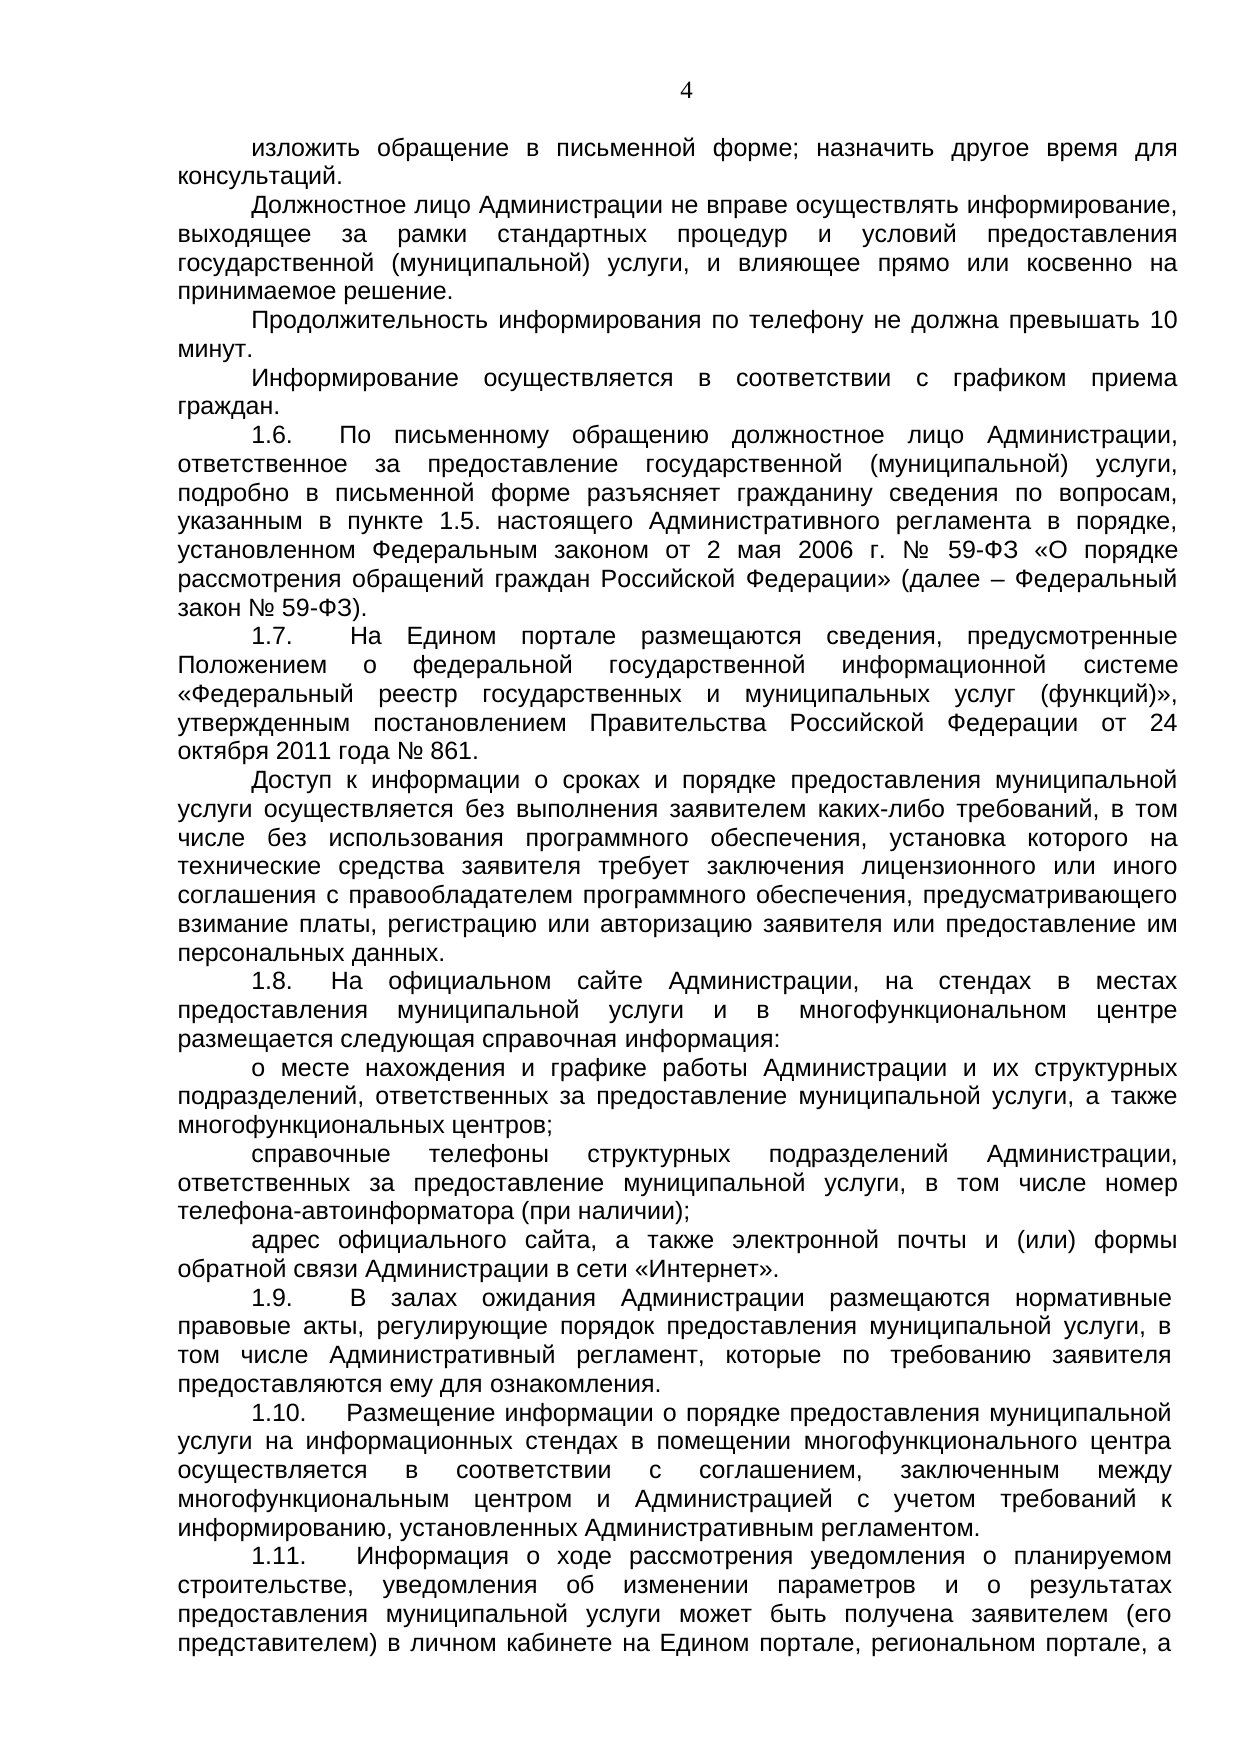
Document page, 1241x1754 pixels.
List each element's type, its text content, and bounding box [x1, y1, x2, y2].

list По письменному обращению должностное лицо Администрации, ответственное за предоставление государственной (муниципальной) услуги, подробно в письменной форме разъясняет гражданину сведения по вопросам, указанным в пункте 1.5. настоящего Административного регламента в порядке, установленном Федеральным законом от 2 мая 2006 г. № 59-ФЗ «О порядке рассмотрения обращений граждан Российской Федерации» (далее – Федеральный закон № 59-ФЗ). [177, 420, 1179, 621]
text Должностное лицо Администрации не вправе осуществлять информирование, выходящее за рамки стандартных процедур и условий предоставления государственной (муниципальной) услуги, и влияющее прямо или косвенно на принимаемое решение. [177, 190, 1179, 305]
text Информирование осуществляется в соответствии с графиком приема граждан. [177, 362, 1179, 420]
text Продолжительность информирования по телефону не должна превышать 10 минут. [177, 305, 1179, 362]
text адрес официального сайта, а также электронной почты и (или) формы обратной связи Администрации в сети «Интернет». [177, 1225, 1179, 1282]
list Размещение информации о порядке предоставления муниципальной услуги на информационных стендах в помещении многофункционального центра осуществляется в соответствии с соглашением, заключенным между многофункциональным центром и Администрацией с учетом требований к информированию, установленных Административным регламентом. [177, 1397, 1173, 1541]
text o месте нахождения и графике работы Администрации и их структурных подразделений, ответственных за предоставление муниципальной услуги, а также многофункциональных центров; [177, 1052, 1179, 1139]
text изложить обращение в письменной форме; назначить другое время для консультаций. [177, 132, 1179, 190]
list В залах ожидания Администрации размещаются нормативные правовые акты, регулирующие порядок предоставления муниципальной услуги, в том числе Административный регламент, которые по требованию заявителя предоставляются ему для ознакомления. [177, 1282, 1173, 1397]
text Доступ к информации о сроках и порядке предоставления муниципальной услуги осуществляется без выполнения заявителем каких-либо требований, в том числе без использования программного обеспечения, установка которого на технические средства заявителя требует заключения лицензионного или иного соглашения с правообладателем программного обеспечения, предусматривающего взимание платы, регистрацию или авторизацию заявителя или предоставление им персональных данных. [177, 765, 1179, 966]
list На официальном сайте Администрации, на стендах в местах предоставления муниципальной услуги и в многофункциональном центре размещается следующая справочная информация: [177, 966, 1179, 1052]
list На Едином портале размещаются сведения, предусмотренные Положением о федеральной государственной информационной системе «Федеральный реестр государственных и муниципальных услуг (функций)», утвержденным постановлением Правительства Российской Федерации от 24 октября 2011 года № 861. [177, 621, 1179, 765]
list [177, 1541, 1173, 1656]
text справочные телефоны структурных подразделений Администрации, ответственных за предоставление муниципальной услуги, в том числе номер телефона-автоинформатора (при наличии); [177, 1139, 1179, 1225]
